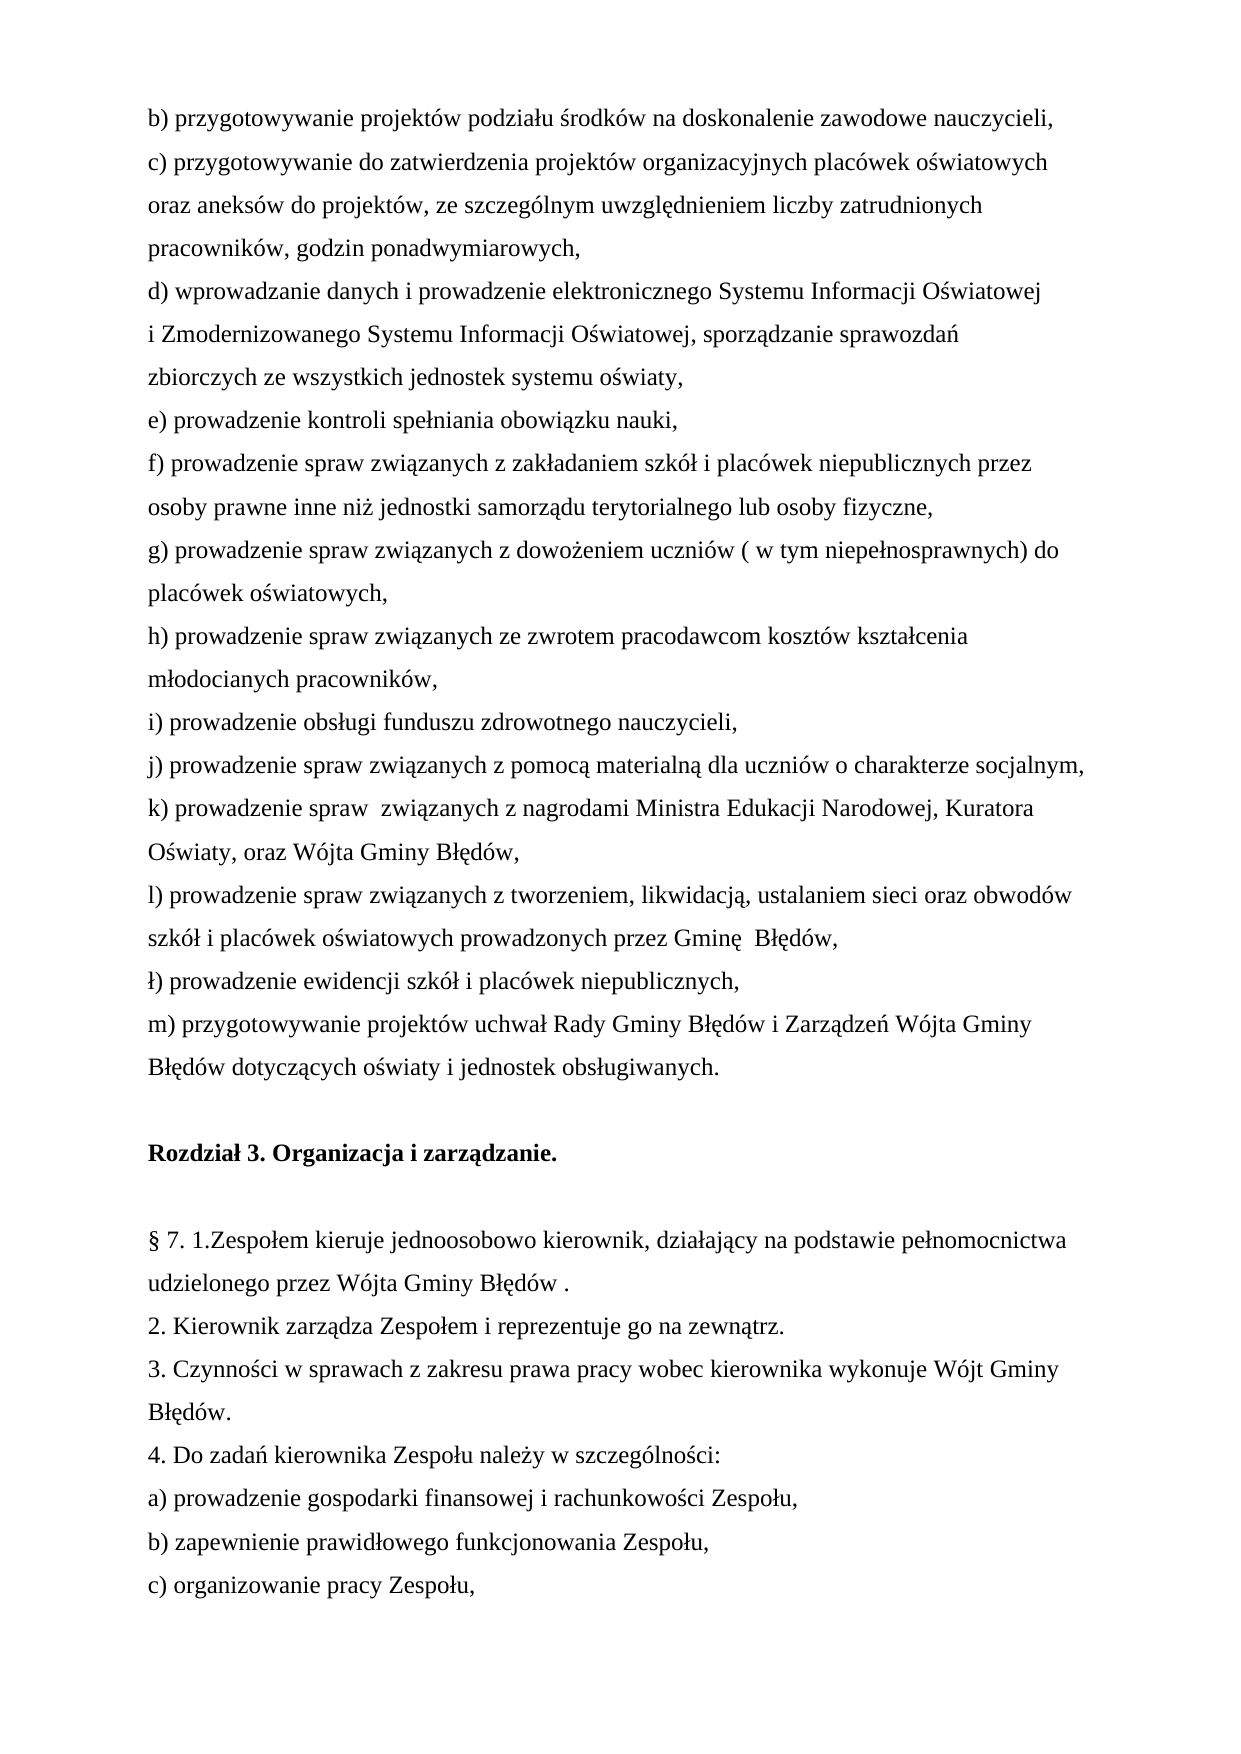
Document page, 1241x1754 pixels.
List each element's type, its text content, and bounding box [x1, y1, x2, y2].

text § 7. 1.Zespołem kieruje jednoosobowo kierownik, działający na podstawie pełnomocnictwa [148, 1225, 1093, 1253]
text 4. Do zadań kierownika Zespołu należy w szczególności: [148, 1440, 1093, 1469]
text osoby prawne inne niż jednostki samorządu terytorialnego lub osoby fizyczne, [148, 492, 1093, 520]
text m) przygotowywanie projektów uchwał Rady Gminy Błędów i Zarządzeń Wójta Gminy Błędów dotyczących oświaty i jednostek obsługiwanych. [148, 1009, 1093, 1081]
text a) prowadzenie gospodarki finansowej i rachunkowości Zespołu, [148, 1483, 1093, 1512]
text f) prowadzenie spraw związanych z zakładaniem szkół i placówek niepublicznych przez [148, 448, 1093, 477]
text c) przygotowywanie do zatwierdzenia projektów organizacyjnych placówek oświatowych [148, 147, 1093, 175]
text g) prowadzenie spraw związanych z dowożeniem uczniów ( w tym niepełnosprawnych) do placówek oświatowych, [148, 535, 1093, 607]
text l) prowadzenie spraw związanych z tworzeniem, likwidacją, ustalaniem sieci oraz obwodów szkół i placówek oświatowych prowadzonych przez Gminę Błędów, [148, 880, 1093, 952]
text zbiorczych ze wszystkich jednostek systemu oświaty, [148, 362, 1093, 391]
text k) prowadzenie spraw związanych z nagrodami Ministra Edukacji Narodowej, Kuratora Oświaty, oraz Wójta Gminy Błędów, [148, 793, 1093, 865]
text oraz aneksów do projektów, ze szczególnym uwzględnieniem liczby zatrudnionych [148, 190, 1093, 218]
text b) zapewnienie prawidłowego funkcjonowania Zespołu, [148, 1527, 1093, 1555]
text d) wprowadzanie danych i prowadzenie elektronicznego Systemu Informacji Oświatowej [148, 276, 1093, 305]
text h) prowadzenie spraw związanych ze zwrotem pracodawcom kosztów kształcenia [148, 621, 1093, 650]
text pracowników, godzin ponadwymiarowych, [148, 233, 1093, 262]
text j) prowadzenie spraw związanych z pomocą materialną dla uczniów o charakterze socjalnym, [148, 750, 1093, 779]
text i) prowadzenie obsługi funduszu zdrowotnego nauczycieli, [148, 707, 1093, 736]
text c) organizowanie pracy Zespołu, [148, 1570, 1093, 1598]
text młodocianych pracowników, [148, 664, 1093, 693]
text e) prowadzenie kontroli spełniania obowiązku nauki, [148, 405, 1093, 434]
text Błędów. [148, 1397, 1093, 1426]
text 3. Czynności w sprawach z zakresu prawa pracy wobec kierownika wykonuje Wójt Gminy [148, 1354, 1093, 1383]
text i Zmodernizowanego Systemu Informacji Oświatowej, sporządzanie sprawozdań [148, 319, 1093, 348]
text b) przygotowywanie projektów podziału środków na doskonalenie zawodowe nauczycieli, [148, 103, 1093, 132]
text udzielonego przez Wójta Gminy Błędów . [148, 1268, 1093, 1297]
text Rozdział 3. Organizacja i zarządzanie. [148, 1138, 1093, 1167]
text ł) prowadzenie ewidencji szkół i placówek niepublicznych, [148, 966, 1093, 995]
text 2. Kierownik zarządza Zespołem i reprezentuje go na zewnątrz. [148, 1311, 1093, 1340]
